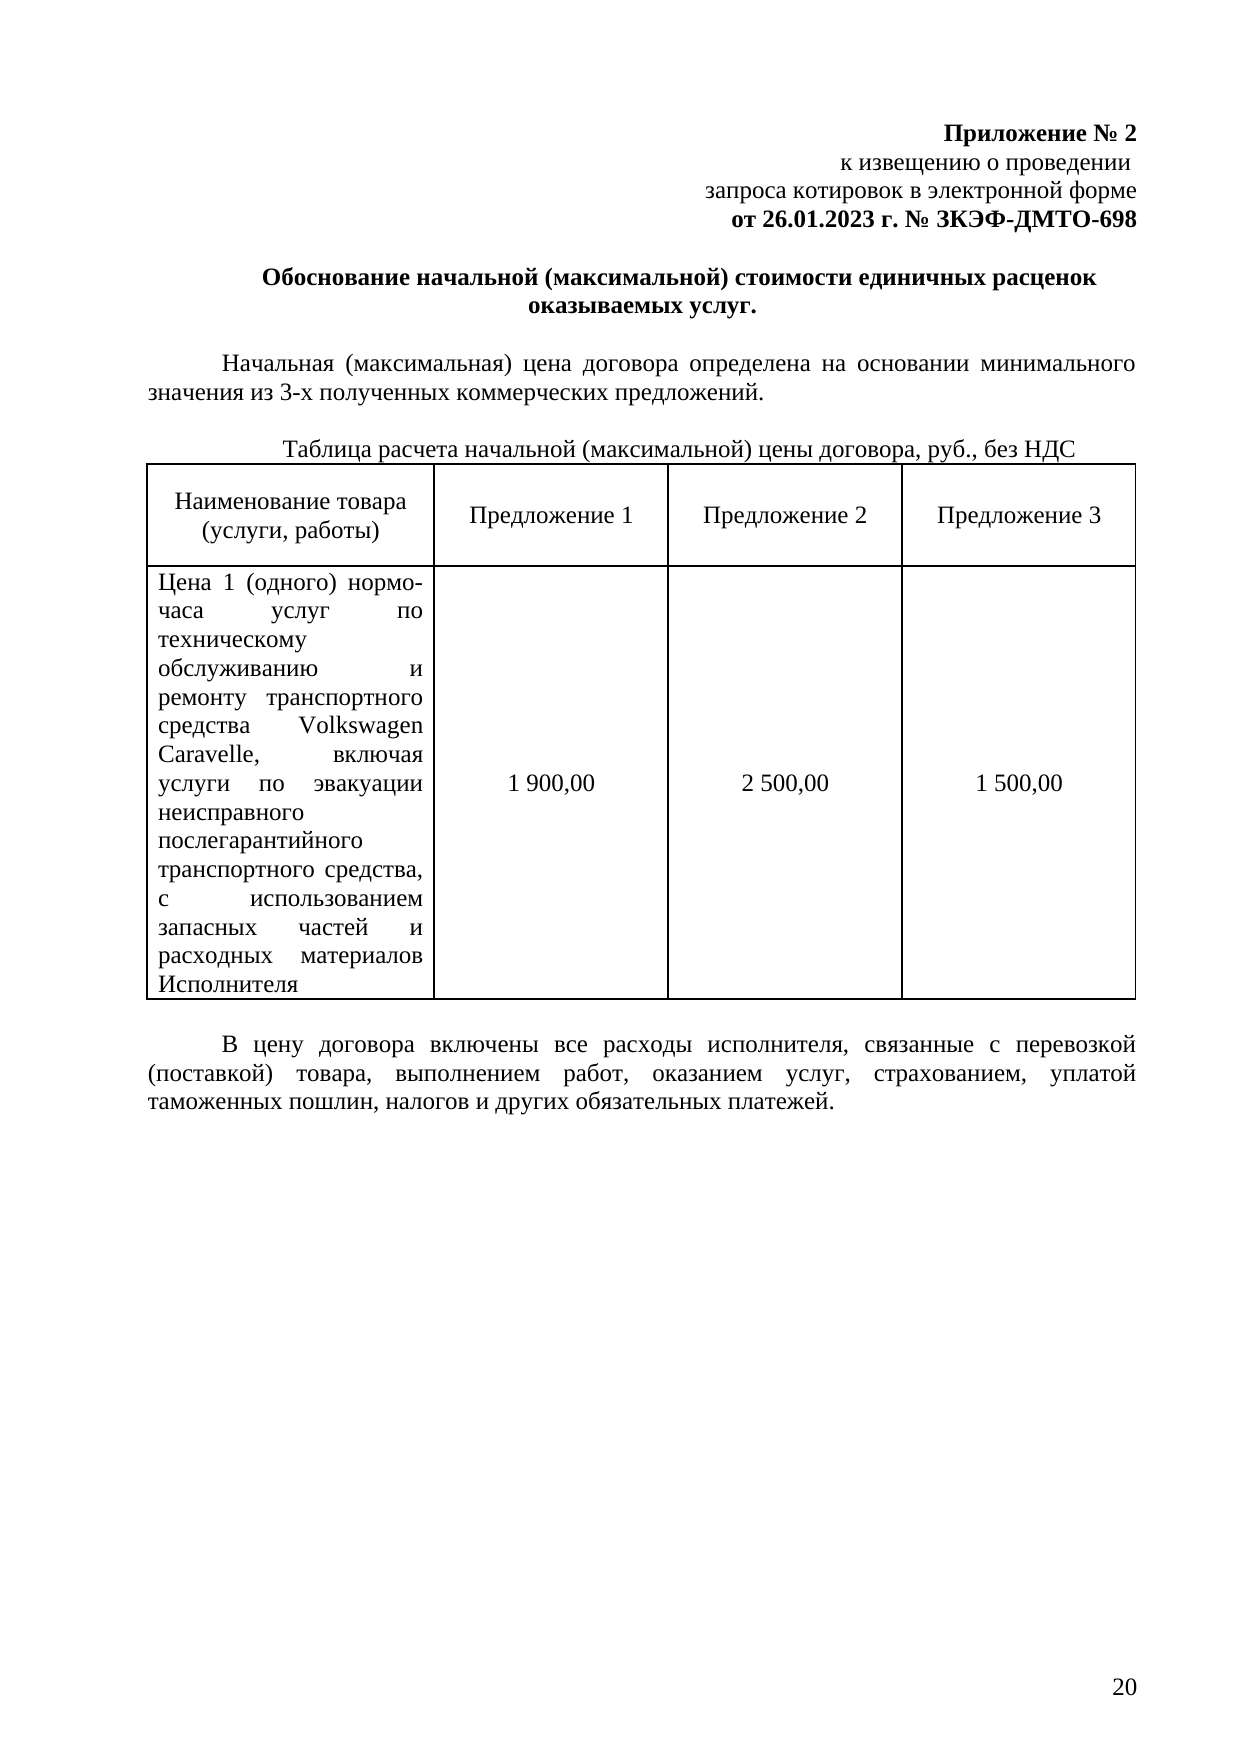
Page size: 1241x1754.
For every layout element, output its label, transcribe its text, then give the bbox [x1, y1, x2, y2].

text от 26.01.2023 г. № ЗКЭФ-ДМТО-698 [148, 204, 1137, 233]
text Начальная (максимальная) цена договора определена на основании минимального значения из 3-х полученных коммерческих предложений. [148, 348, 1137, 406]
table_cell Цена 1 (одного) нормо-часа услуг по техническому обслуживанию и ремонту транспортного средства Volkswagen Caravelle, включая услуги по эвакуации неисправного послегарантийного транспортного средства, с использованием запасных частей и расходных материалов Исполнителя [148, 567, 433, 998]
table_header Предложение 2 [669, 465, 901, 565]
text Таблица расчета начальной (максимальной) цены договора, руб., без НДС [148, 434, 1137, 463]
table_header Предложение 1 [435, 465, 667, 565]
text Обоснование начальной (максимальной) стоимости единичных расценок оказываемых услуг. [148, 262, 1137, 319]
table_cell 2 500,00 [669, 567, 901, 998]
text Приложение № 2 [148, 118, 1137, 147]
text к извещению о проведении запроса котировок в электронной форме [148, 147, 1137, 204]
table_header Предложение 3 [903, 465, 1135, 565]
table_header Наименование товара (услуги, работы) [148, 465, 433, 565]
table_cell 1 500,00 [903, 567, 1135, 998]
table_cell 1 900,00 [435, 567, 667, 998]
text В цену договора включены все расходы исполнителя, связанные с перевозкой (поставкой) товара, выполнением работ, оказанием услуг, страхованием, уплатой таможенных пошлин, налогов и других обязательных платежей. [148, 1029, 1137, 1115]
